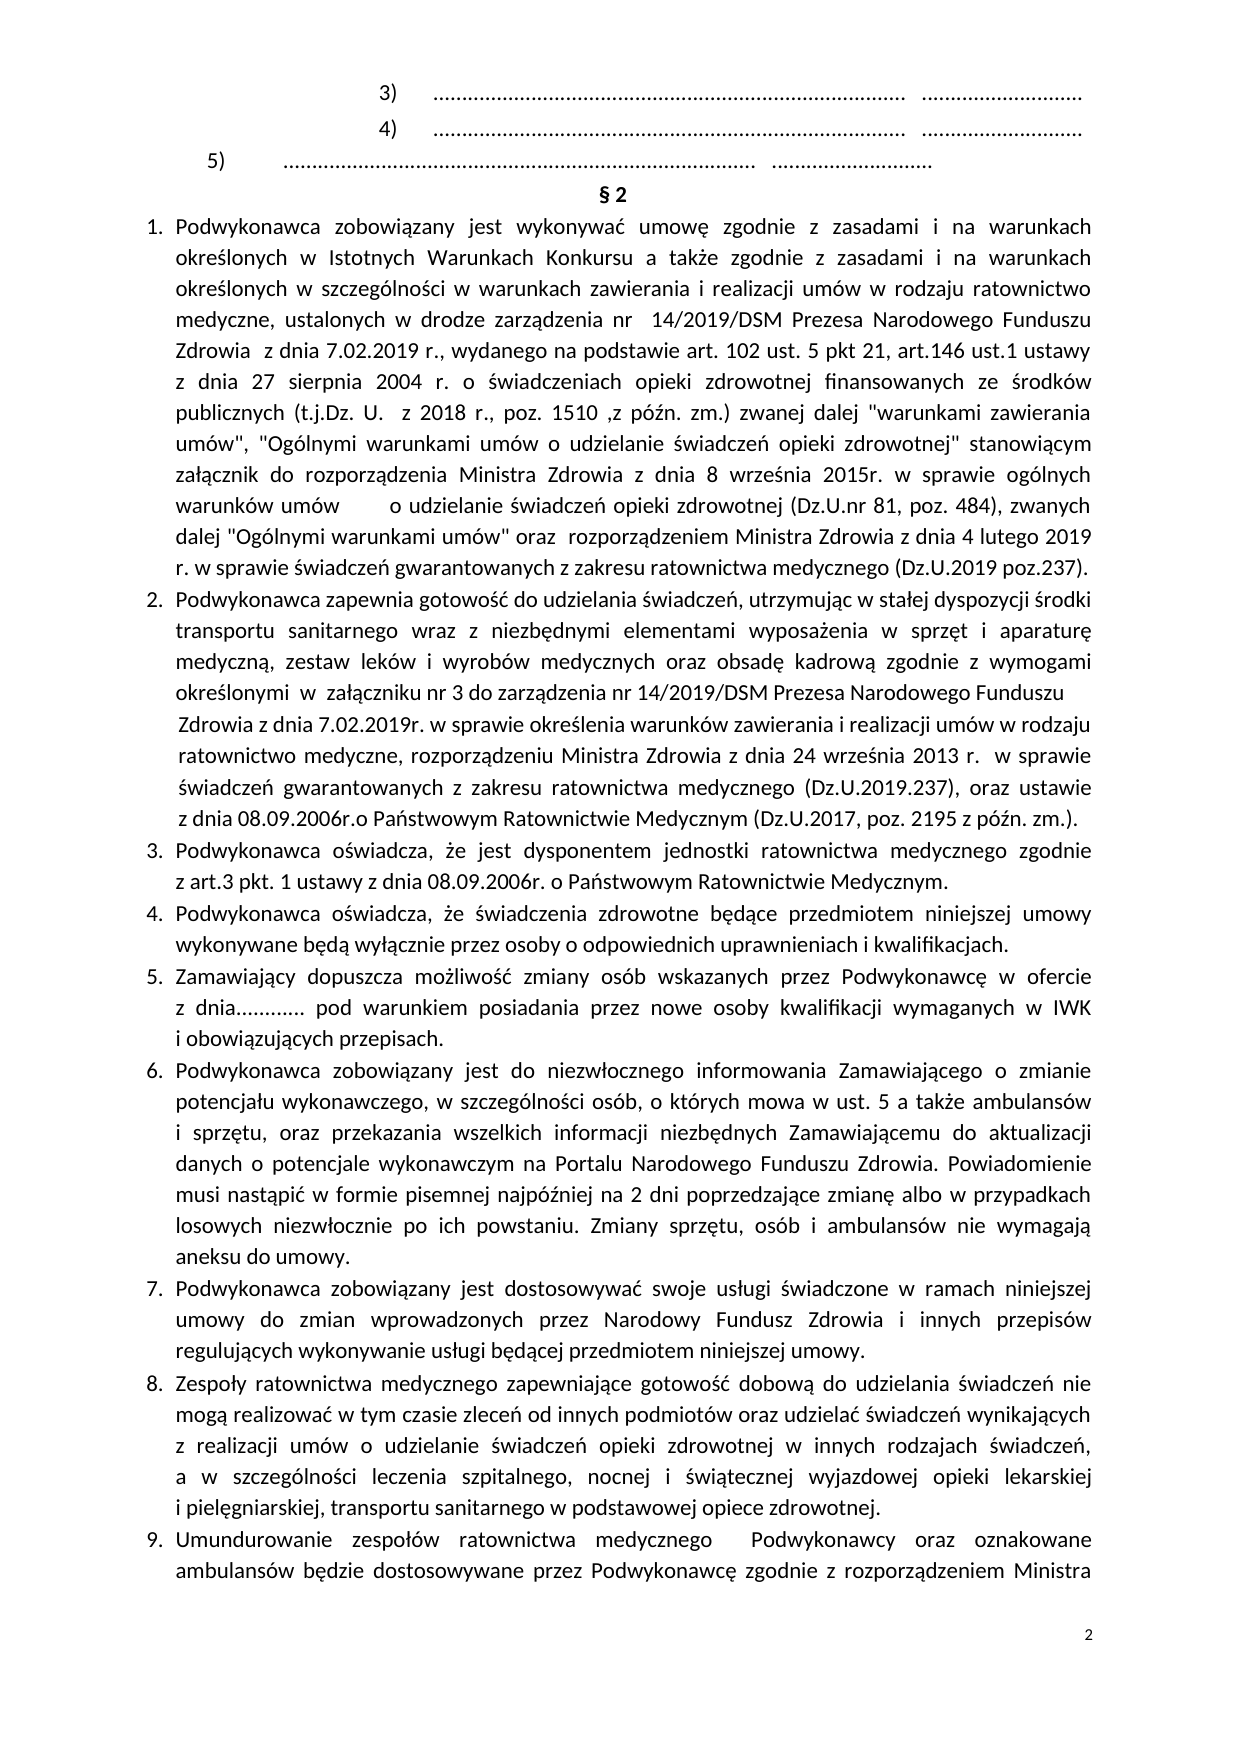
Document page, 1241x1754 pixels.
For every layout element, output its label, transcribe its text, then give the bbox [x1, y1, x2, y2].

list Podwykonawca oświadcza, że jest dysponentem jednostki ratownictwa medycznego zgodnie z art.3 pkt. 1 ustawy z dnia 08.09.2006r. o Państwowym Ratownictwie Medycznym. [146, 836, 1093, 895]
list Zamawiający dopuszcza możliwość zmiany osób wskazanych przez Podwykonawcę w ofercie z dnia............ pod warunkiem posiadania przez nowe osoby kwalifikacji wymaganych w IWK i obowiązujących przepisach. [146, 962, 1093, 1052]
list .................................................................................. ............................ [177, 147, 1093, 175]
list Podwykonawca zobowiązany jest dostosowywać swoje usługi świadczone w ramach niniejszej umowy do zmian wprowadzonych przez Narodowy Fundusz Zdrowia i innych przepisów regulujących wykonywanie usługi będącej przedmiotem niniejszej umowy. [146, 1274, 1093, 1364]
list Podwykonawca zobowiązany jest do niezwłocznego informowania Zamawiającego o zmianie potencjału wykonawczego, w szczególności osób, o których mowa w ust. 5 a także ambulansów i sprzętu, oraz przekazania wszelkich informacji niezbędnych Zamawiającemu do aktualizacji danych o potencjale wykonawczym na Portalu Narodowego Funduszu Zdrowia. Powiadomienie musi nastąpić w formie pisemnej najpóźniej na 2 dni poprzedzające zmianę albo w przypadkach losowych niezwłocznie po ich powstaniu. Zmiany sprzętu, osób i ambulansów nie wymagają aneksu do umowy. [146, 1056, 1093, 1270]
text Zdrowia z dnia 7.02.2019r. w sprawie określenia warunków zawierania i realizacji umów w rodzaju ratownictwo medyczne, rozporządzeniu Ministra Zdrowia z dnia 24 września 2013 r. w sprawie świadczeń gwarantowanych z zakresu ratownictwa medycznego (Dz.U.2019.237), oraz ustawie z dnia 08.09.2006r.o Państwowym Ratownictwie Medycznym (Dz.U.2017, poz. 2195 z późn. zm.). [178, 711, 1093, 832]
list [349, 114, 1093, 142]
list Podwykonawca zobowiązany jest wykonywać umowę zgodnie z zasadami i na warunkach określonych w Istotnych Warunkach Konkursu a także zgodnie z zasadami i na warunkach określonych w szczególności w warunkach zawierania i realizacji umów w rodzaju ratownictwo medyczne, ustalonych w drodze zarządzenia nr 14/2019/DSM Prezesa Narodowego Funduszu Zdrowia z dnia 7.02.2019 r., wydanego na podstawie art. 102 ust. 5 pkt 21, art.146 ust.1 ustawy z dnia 27 sierpnia 2004 r. o świadczeniach opieki zdrowotnej finansowanych ze środków publicznych (t.j.Dz. U. z 2018 r., poz. 1510 ,z późn. zm.) zwanej dalej "warunkami zawierania umów", "Ogólnymi warunkami umów o udzielanie świadczeń opieki zdrowotnej" stanowiącym załącznik do rozporządzenia Ministra Zdrowia z dnia 8 września 2015r. w sprawie ogólnych warunków umów o udzielanie świadczeń opieki zdrowotnej (Dz.U.nr 81, poz. 484), zwanych dalej "Ogólnymi warunkami umów" oraz rozporządzeniem Ministra Zdrowia z dnia 4 lutego 2019 r. w sprawie świadczeń gwarantowanych z zakresu ratownictwa medycznego (Dz.U.2019 poz.237). [146, 212, 1093, 581]
list Podwykonawca oświadcza, że świadczenia zdrowotne będące przedmiotem niniejszej umowy wykonywane będą wyłącznie przez osoby o odpowiednich uprawnieniach i kwalifikacjach. [146, 899, 1093, 958]
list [349, 78, 1093, 106]
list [146, 1525, 1093, 1584]
subtitle § 2 [133, 180, 1093, 208]
list Zespoły ratownictwa medycznego zapewniające gotowość dobową do udzielania świadczeń nie mogą realizować w tym czasie zleceń od innych podmiotów oraz udzielać świadczeń wynikających z realizacji umów o udzielanie świadczeń opieki zdrowotnej w innych rodzajach świadczeń, a w szczególności leczenia szpitalnego, nocnej i świątecznej wyjazdowej opieki lekarskiej i pielęgniarskiej, transportu sanitarnego w podstawowej opiece zdrowotnej. [146, 1369, 1093, 1521]
list Podwykonawca zapewnia gotowość do udzielania świadczeń, utrzymując w stałej dyspozycji środki transportu sanitarnego wraz z niezbędnymi elementami wyposażenia w sprzęt i aparaturę medyczną, zestaw leków i wyrobów medycznych oraz obsadę kadrową zgodnie z wymogami określonymi w załączniku nr 3 do zarządzenia nr 14/2019/DSM Prezesa Narodowego Funduszu [146, 585, 1093, 706]
